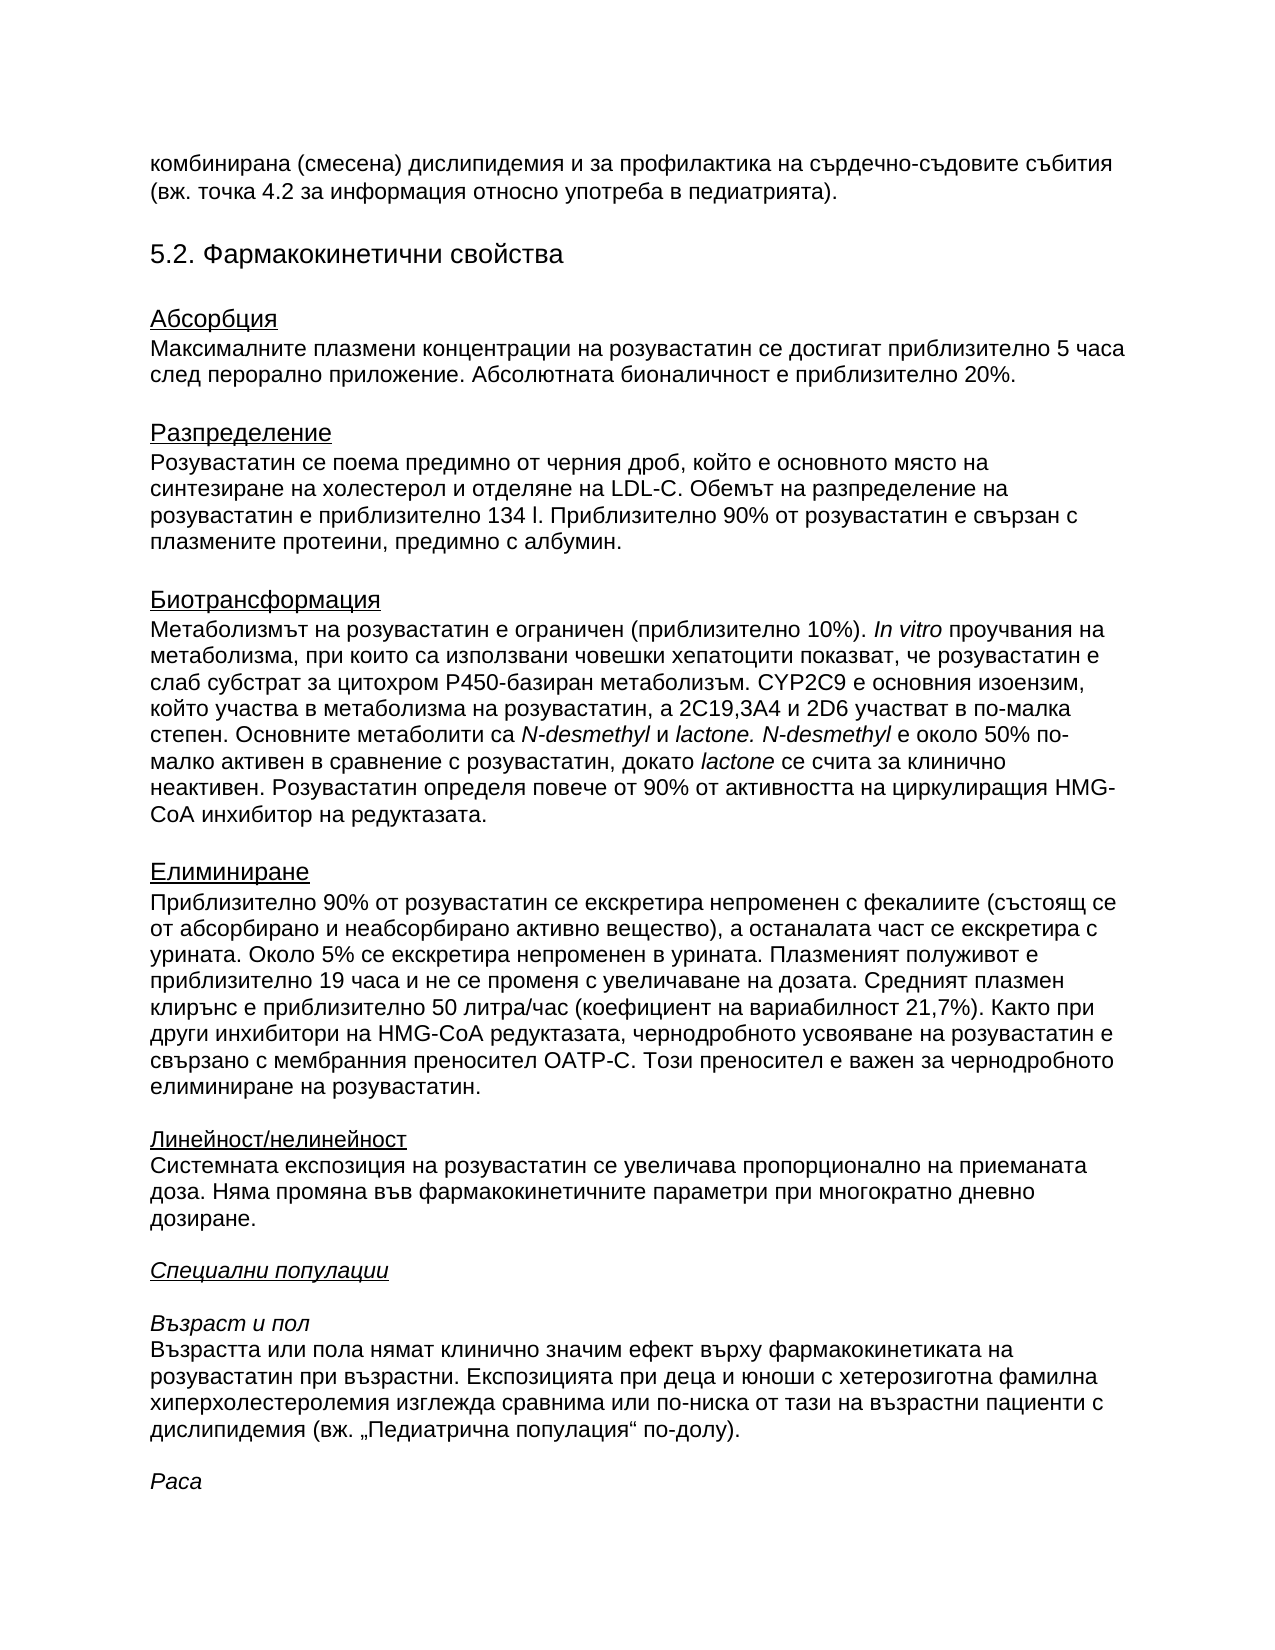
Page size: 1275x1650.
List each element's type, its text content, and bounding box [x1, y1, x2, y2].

text Метаболизмът на розувастатин е ограничен (приблизително 10%). In vitro проучвания на метаболизма, при които са използвани човешки хепатоцити показват, че розувастатин е слаб субстрат за цитохром Р450-базиран метаболизъм. CYP2C9 е основния изоензим, който участва в метаболизма на розувастатин, a 2С19,3А4 и 2D6 участват в по-малка степен. Основните метаболити са N-desmethyl и lactone. N-desmethyl е около 50% по-малко активен в сравнение с розувастатин, докато lactone се счита за клинично неактивен. Розувастатин определя повече от 90% от активността на циркулиращия HMG-CoA инхибитор на редуктазата. [150, 616, 1125, 827]
subtitle 5.2. Фармакокинетични свойства [150, 238, 1125, 269]
subtitle Разпределение [150, 418, 1125, 447]
text Линейност/нелинейност [150, 1126, 1125, 1152]
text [150, 150, 1125, 204]
text Възраст и пол [150, 1310, 1125, 1336]
text Приблизително 90% от розувастатин се екскретира непроменен с фекалиите (състоящ се от абсорбирано и неабсорбирано активно вещество), а останалата част се екскретира с урината. Около 5% се екскретира непроменен в урината. Плазменият полуживот е приблизително 19 часа и не се променя с увеличаване на дозата. Средният плазмен клирънс е приблизително 50 литра/час (коефициент на вариабилност 21,7%). Както при други инхибитори на HMG-CoA редуктазата, чернодробното усвояване на розувастатин е свързано с мембранния преносител ОАТР-С. Този преносител е важен за чернодробното елиминиране на розувастатин. [150, 888, 1125, 1099]
text Розувастатин се поема предимно от черния дроб, който е основното място на синтезиране на холестерол и отделяне на LDL-C. Обемът на разпределение на розувастатин е приблизително 134 l. Приблизително 90% от розувастатин е свързан с плазмените протеини, предимно с албумин. [150, 449, 1125, 554]
text Специални популации [150, 1257, 1125, 1284]
subtitle Абсорбция [150, 304, 1125, 332]
text Системната експозиция на розувастатин се увеличава пропорционално на приеманата доза. Няма промяна във фармакокинетичните параметри при многократно дневно дозиране. [150, 1152, 1125, 1231]
subtitle Елиминиране [150, 857, 1125, 886]
subtitle Биотрансформация [150, 585, 1125, 614]
text Възрастта или пола нямат клинично значим ефект върху фармакокинетиката на розувастатин при възрастни. Експозицията при деца и юноши с хетерозиготна фамилна хиперхолестеролемия изглежда сравнима или по-ниска от тази на възрастни пациенти с дислипидемия (вж. „Педиатрична популация“ по-долу). [150, 1336, 1125, 1442]
text Раса [150, 1468, 1125, 1494]
text Максималните плазмени концентрации на розувастатин се достигат приблизително 5 часа след перорално приложение. Абсолютната бионаличност е приблизително 20%. [150, 335, 1125, 387]
